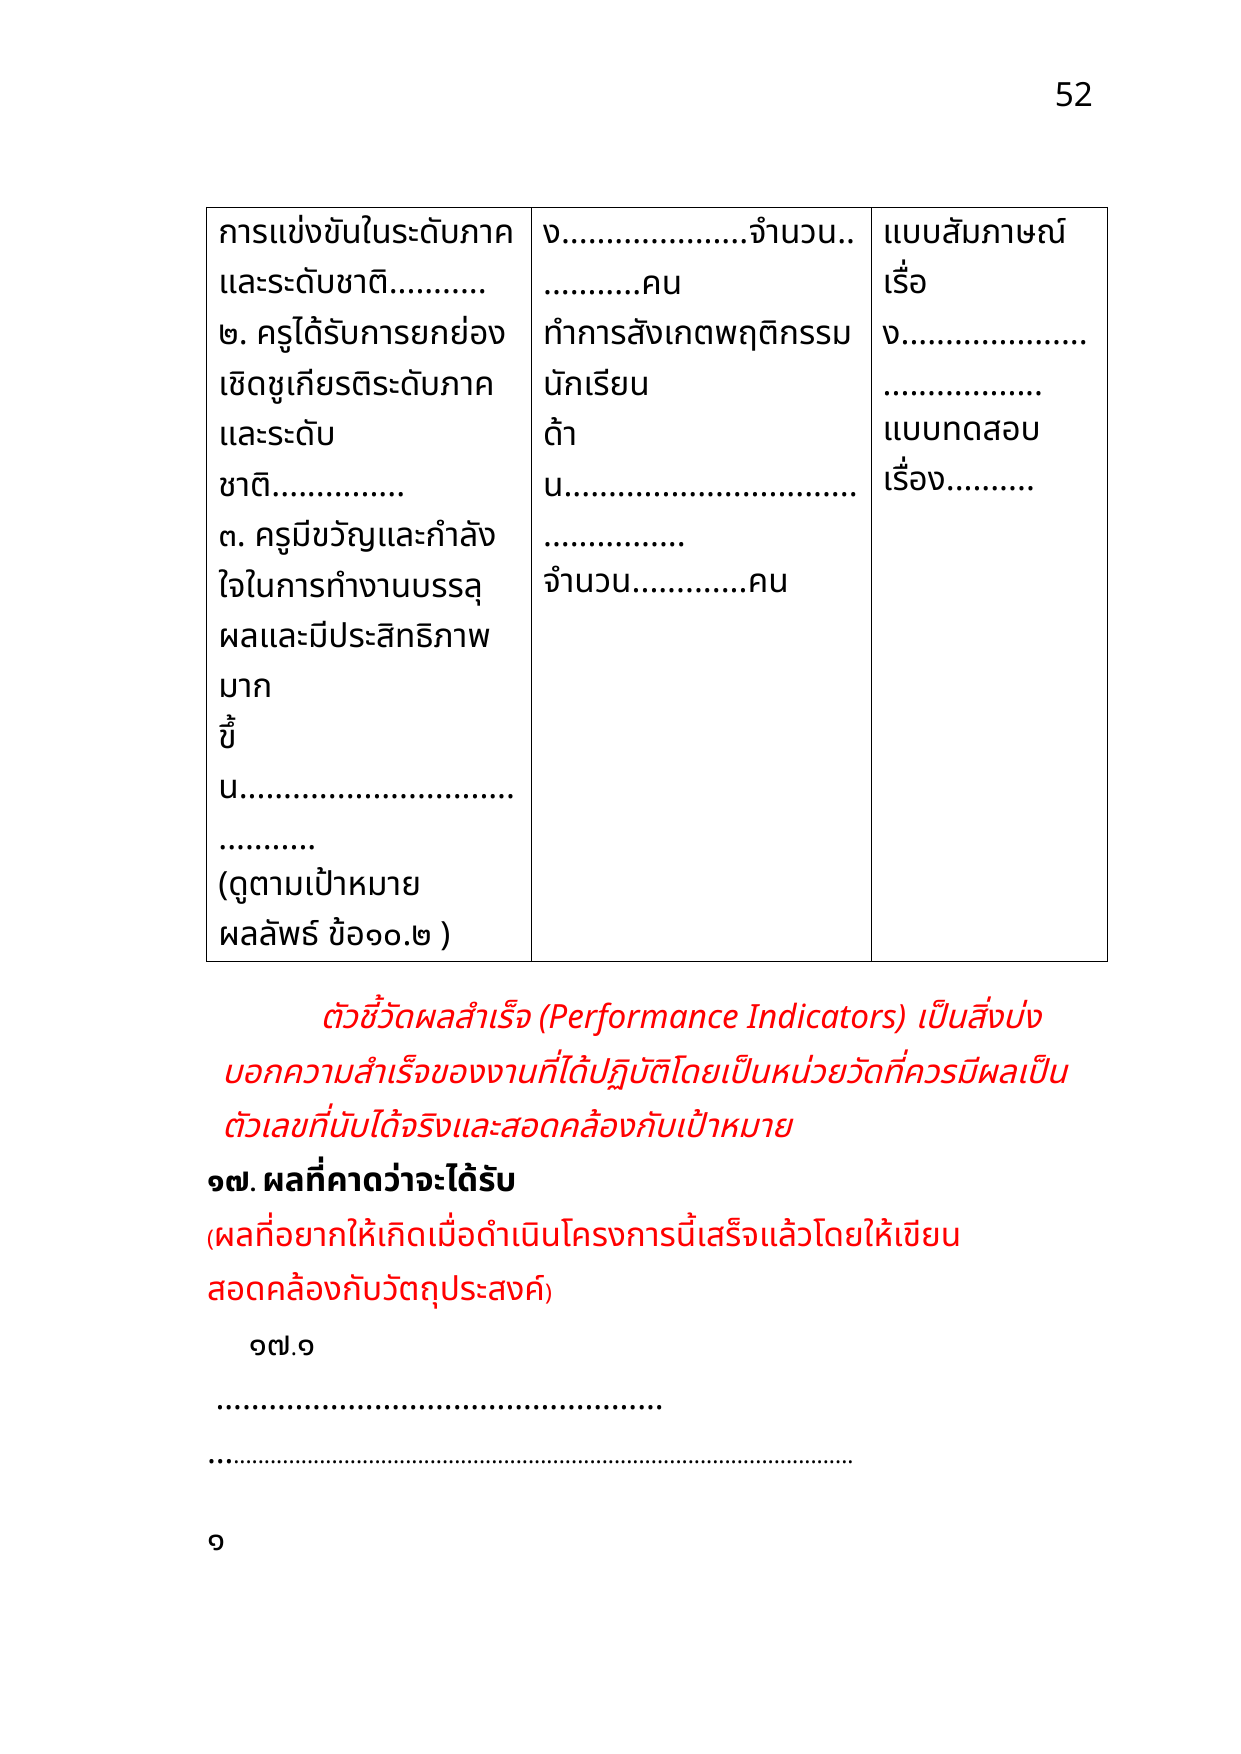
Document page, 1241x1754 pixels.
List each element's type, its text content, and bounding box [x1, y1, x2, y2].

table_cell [532, 208, 871, 961]
text ตัวชี้วัดผลสำเร็จ (Performance Indicators) เป็นสิ่งบ่งบอกความสำเร็จของงานที่ได้ปฏิบัติโดยเป็นหน่วยวัดที่ควรมีผลเป็นตัวเลขที่นับได้จริงและสอดคล้องกับเป้าหมาย [147, 993, 1092, 1152]
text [207, 1483, 1092, 1565]
text ๑๗. ผลที่คาดว่าจะได้รับ [207, 1156, 1092, 1207]
text ๑๗.๑ ………………………………………………..................................................................................................... [207, 1319, 1092, 1479]
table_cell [872, 208, 1107, 961]
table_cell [207, 208, 531, 961]
text (ผลที่อยากให้เกิดเมื่อดำเนินโครงการนี้เสร็จแล้วโดยให้เขียนสอดคล้องกับวัตถุประสงค์) [207, 1211, 1092, 1316]
